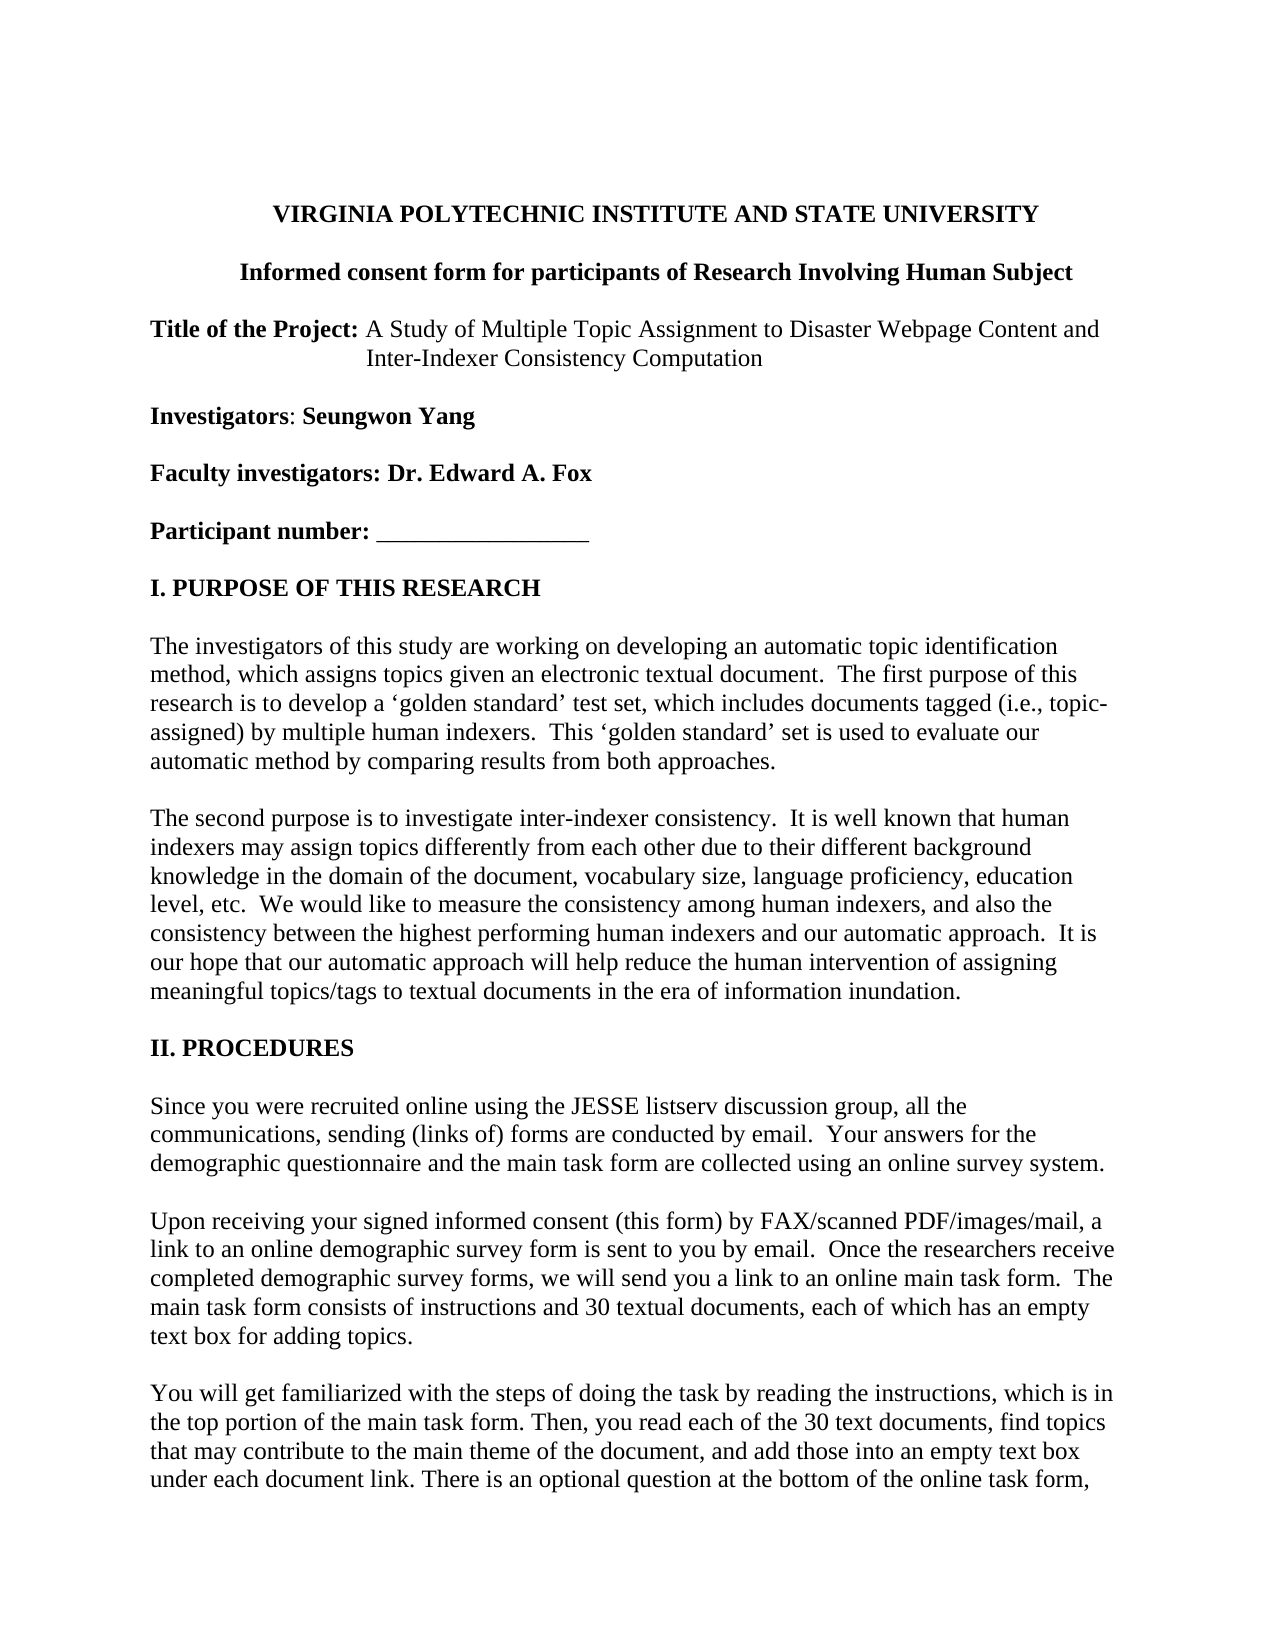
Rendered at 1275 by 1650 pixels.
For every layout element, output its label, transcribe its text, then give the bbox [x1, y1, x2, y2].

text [150, 1378, 1125, 1493]
text Participant number: _________________ [150, 516, 1125, 544]
text VIRGINIA POLYTECHNIC INSTITUTE AND STATE UNIVERSITY [150, 199, 1162, 228]
text Faculty investigators: Dr. Edward A. Fox [150, 458, 1125, 487]
text Investigators: Seungwon Yang [150, 401, 1125, 429]
text The second purpose is to investigate inter-indexer consistency. It is well known that human indexers may assign topics differently from each other due to their different background knowledge in the domain of the document, vocabulary size, language proficiency, education level, etc. We would like to measure the consistency among human indexers, and also the consistency between the highest performing human indexers and our automatic approach. It is our hope that our automatic approach will help reduce the human intervention of assigning meaningful topics/tags to textual documents in the era of information inundation. [150, 803, 1125, 1004]
text Title of the Project: A Study of Multiple Topic Assignment to Disaster Webpage Content and Inter-Indexer Consistency Computation [150, 314, 1125, 372]
text I. PURPOSE OF THIS RESEARCH [150, 573, 1162, 602]
text Informed consent form for participants of Research Involving Human Subject [150, 257, 1162, 286]
text Upon receiving your signed informed consent (this form) by FAX/scanned PDF/images/mail, a link to an online demographic survey form is sent to you by email. Once the researchers receive completed demographic survey forms, we will send you a link to an online main task form. The main task form consists of instructions and 30 textual documents, each of which has an empty text box for adding topics. [150, 1206, 1125, 1349]
text Since you were recruited online using the JESSE listserv discussion group, all the communications, sending (links of) forms are conducted by email. Your answers for the demographic questionnaire and the main task form are collected using an online survey system. [150, 1091, 1125, 1177]
text II. PROCEDURES [150, 1033, 1125, 1062]
text The investigators of this study are working on developing an automatic topic identification method, which assigns topics given an electronic textual document. The first purpose of this research is to develop a ‘golden standard’ test set, which includes documents tagged (i.e., topic-assigned) by multiple human indexers. This ‘golden standard’ set is used to evaluate our automatic method by comparing results from both approaches. [150, 631, 1125, 774]
